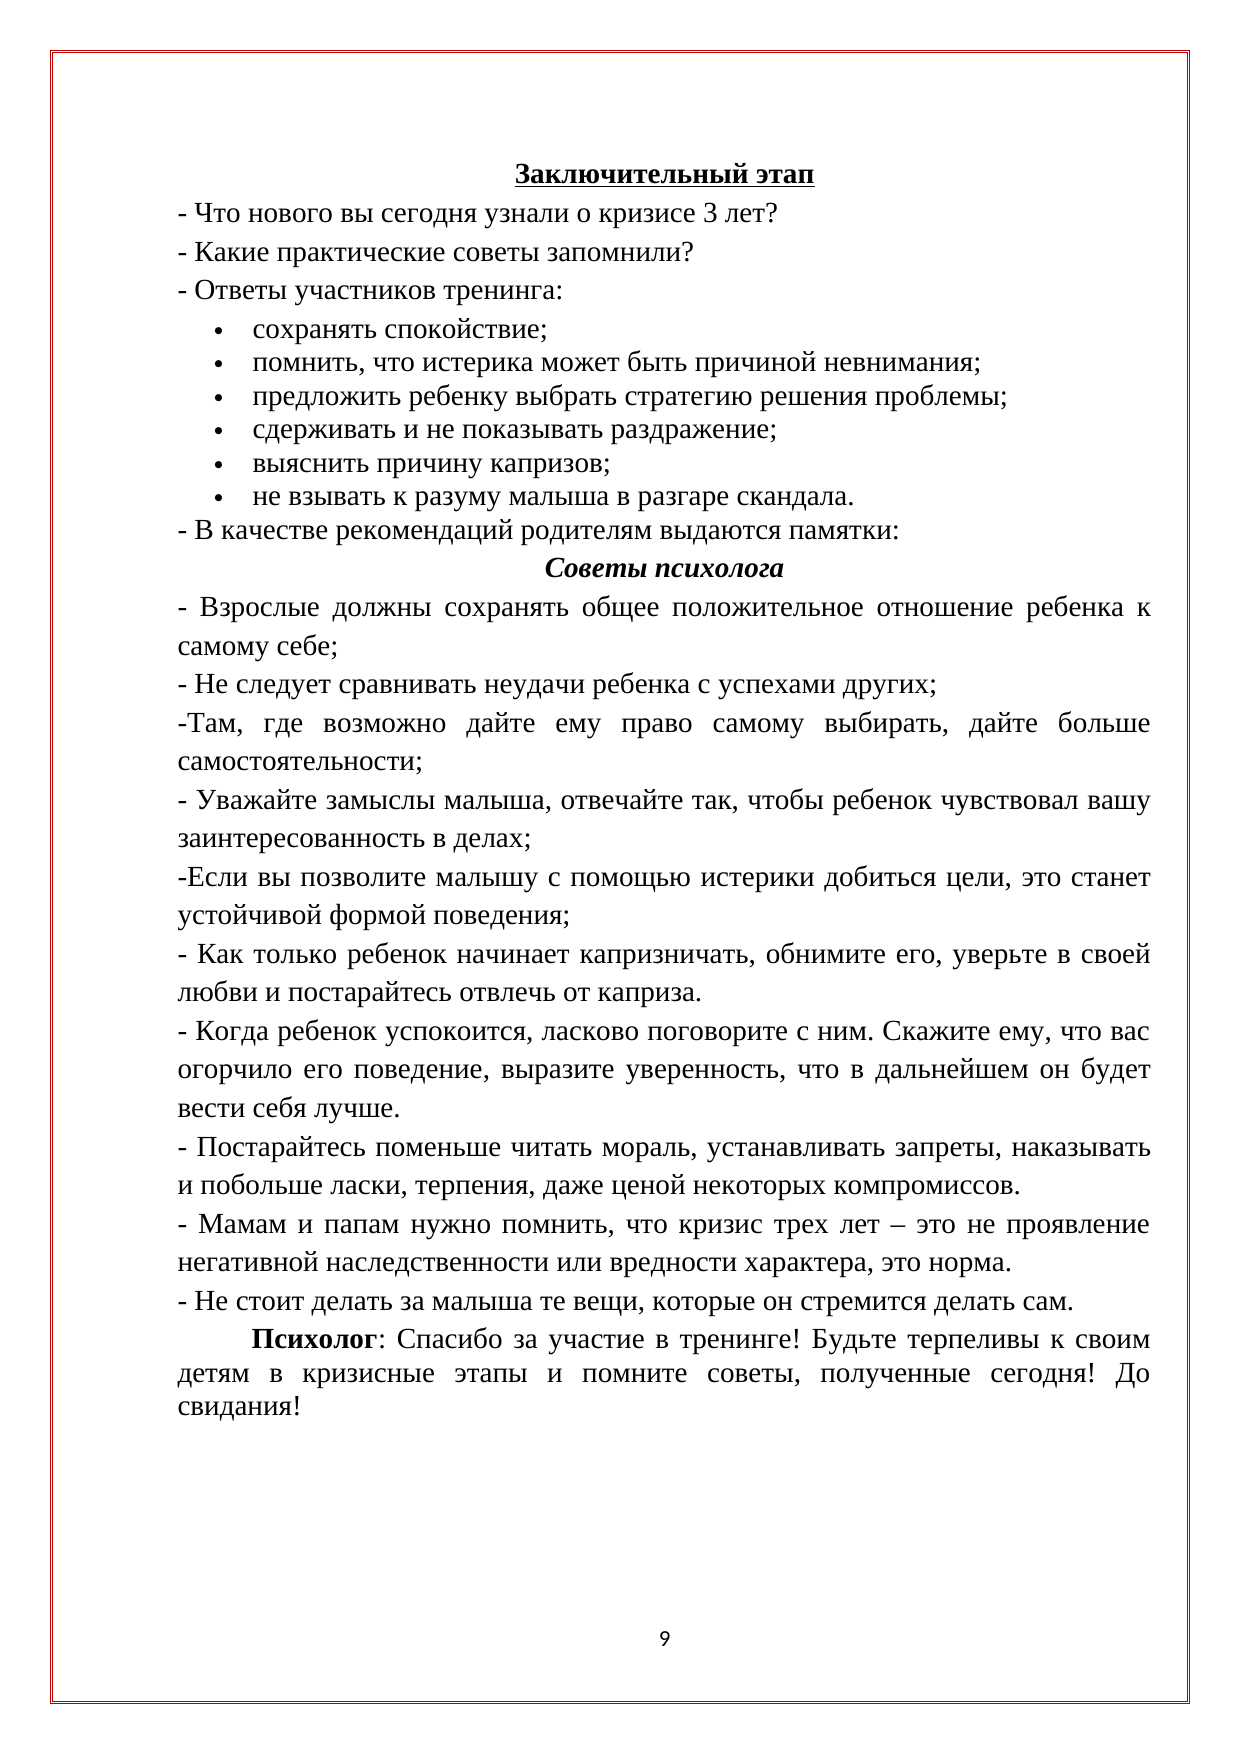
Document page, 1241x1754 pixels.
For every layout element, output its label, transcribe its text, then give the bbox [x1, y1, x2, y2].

text Заключительный этап [177, 157, 1152, 190]
text - Не следует сравнивать неудачи ребенка с успехами других; [177, 666, 1152, 700]
text - Не стоит делать за малыша те вещи, которые он стремится делать сам. [177, 1283, 1152, 1316]
text - Что нового вы сегодня узнали о кризисе 3 лет? [177, 195, 1152, 229]
text - Какие практические советы запомнили? [177, 234, 1152, 267]
text - Уважайте замыслы малыша, отвечайте так, чтобы ребенок чувствовал вашу заинтересованность в делах; [177, 782, 1152, 854]
text - Постарайтесь поменьше читать мораль, устанавливать запреты, наказывать и побольше ласки, терпения, даже ценой некоторых компромиссов. [177, 1129, 1152, 1201]
list не взывать к разуму малыша в разгаре скандала. [215, 478, 1152, 512]
text - В качестве рекомендаций родителям выдаются памятки: [177, 512, 1152, 546]
text - Взрослые должны сохранять общее положительное отношение ребенка к самому себе; [177, 589, 1152, 661]
text - Мамам и папам нужно помнить, что кризис трех лет – это не проявление негативной наследственности или вредности характера, это норма. [177, 1206, 1152, 1278]
list помнить, что истерика может быть причиной невнимания; [215, 344, 1152, 378]
list сдерживать и не показывать раздражение; [215, 411, 1152, 445]
list сохранять спокойствие; [215, 311, 1152, 344]
text - Когда ребенок успокоится, ласково поговорите с ним. Скажите ему, что вас огорчило его поведение, выразите уверенность, что в дальнейшем он будет вести себя лучше. [177, 1013, 1152, 1124]
text - Ответы участников тренинга: [177, 272, 1152, 306]
list выяснить причину капризов; [215, 445, 1152, 478]
text Советы психолога [177, 551, 1152, 584]
list предложить ребенку выбрать стратегию решения проблемы; [215, 378, 1152, 411]
text - Как только ребенок начинает капризничать, обнимите его, уверьте в своей любви и постарайтесь отвлечь от каприза. [177, 936, 1152, 1008]
text -Если вы позволите малышу с помощью истерики добиться цели, это станет устойчивой формой поведения; [177, 859, 1152, 931]
text Психолог: Спасибо за участие в тренинге! Будьте терпеливы к своим детям в кризисные этапы и помните советы, полученные сегодня! До свидания! [177, 1321, 1152, 1422]
text -Там, где возможно дайте ему право самому выбирать, дайте больше самостоятельности; [177, 705, 1152, 777]
